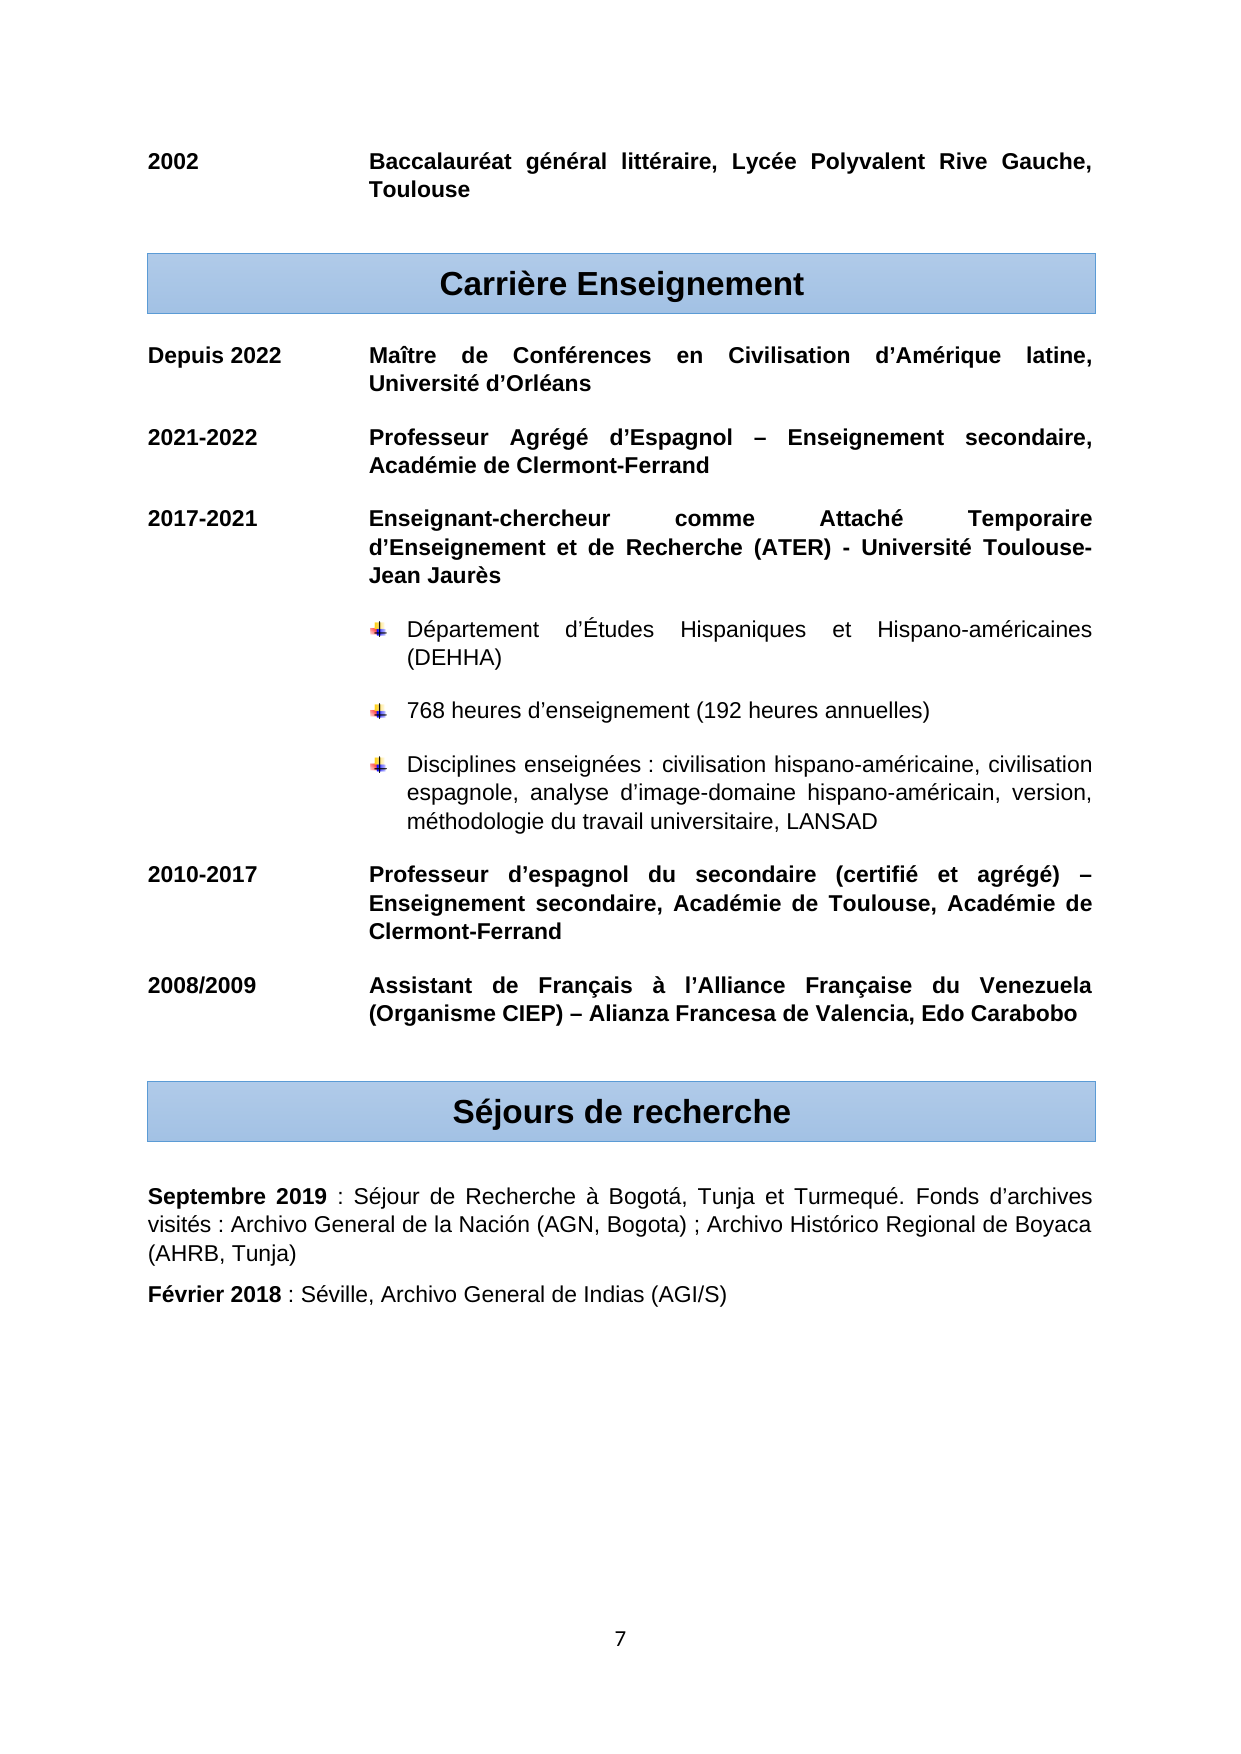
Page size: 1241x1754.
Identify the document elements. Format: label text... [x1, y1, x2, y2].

picture [370, 620, 387, 637]
text Février 2018 : Séville, Archivo General de Indias (AGI/S) [148, 1281, 1093, 1307]
picture [370, 702, 387, 719]
text 2017-2021 Enseignant-chercheur comme Attaché Temporaire d’Enseignement et de Recherche (ATER) - Université Toulouse-Jean Jaurès [148, 505, 1093, 588]
text 2002 Baccalauréat général littéraire, Lycée Polyvalent Rive Gauche, Toulouse [148, 148, 1093, 202]
list 768 heures d’enseignement (192 heures annuelles) [369, 697, 1093, 724]
text 2021-2022 Professeur Agrégé d’Espagnol – Enseignement secondaire, Académie de Clermont-Ferrand [148, 423, 1093, 478]
list Disciplines enseignées : civilisation hispano-américaine, civilisation espagnole, analyse d’image-domaine hispano-américain, version, méthodologie du travail universitaire, LANSAD [369, 751, 1093, 834]
text 2010-2017 Professeur d’espagnol du secondaire (certifié et agrégé) – Enseignement secondaire, Académie de Toulouse, Académie de Clermont-Ferrand [148, 861, 1093, 944]
picture [370, 755, 387, 773]
text 2008/2009 Assistant de Français à l’Alliance Française du Venezuela (Organisme CIEP) – Alianza Francesa de Valencia, Edo Carabobo [148, 972, 1093, 1026]
text Septembre 2019 : Séjour de Recherche à Bogotá, Tunja et Turmequé. Fonds d’archives visités : Archivo General de la Nación (AGN, Bogota) ; Archivo Histórico Regional de Boyaca (AHRB, Tunja) [148, 1183, 1093, 1266]
text Depuis 2022 Maître de Conférences en Civilisation d’Amérique latine, Université d’Orléans [148, 342, 1093, 396]
list Département d’Études Hispaniques et Hispano-américaines (DEHHA) [369, 616, 1093, 670]
